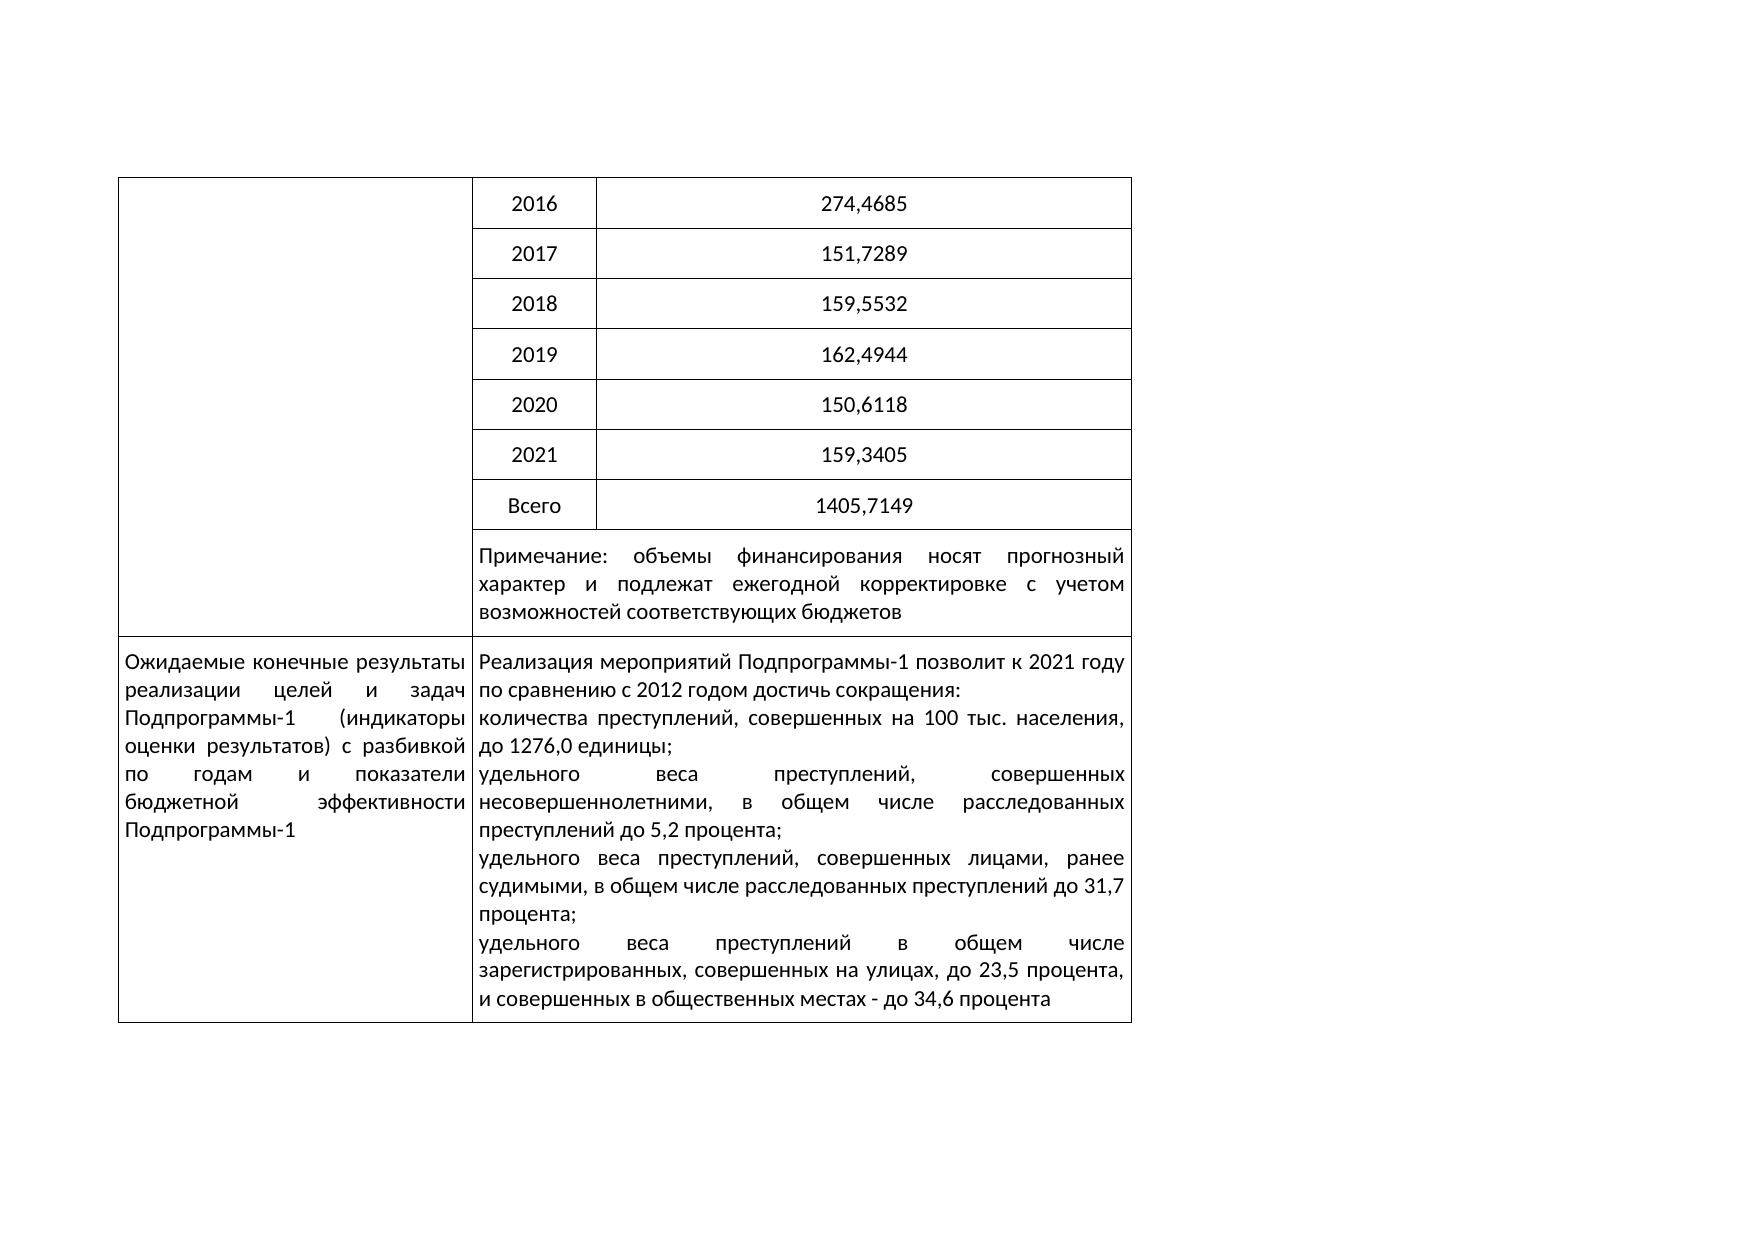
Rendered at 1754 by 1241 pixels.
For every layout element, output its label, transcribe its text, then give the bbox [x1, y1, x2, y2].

table_cell 1405,7149 [597, 480, 1131, 529]
table_cell 150,6118 [597, 380, 1131, 429]
table_cell 159,3405 [597, 430, 1131, 479]
table_cell Примечание: объемы финансирования носят прогнозный характер и подлежат ежегодной корректировке с учетом возможностей соответствующих бюджетов [473, 530, 1131, 636]
table_cell Всего [473, 480, 596, 529]
table_cell 159,5532 [597, 279, 1131, 328]
table_cell 2016 [473, 178, 596, 227]
table_cell 162,4944 [597, 329, 1131, 378]
table_cell 2018 [473, 279, 596, 328]
table_cell 2020 [473, 380, 596, 429]
table_cell 2021 [473, 430, 596, 479]
table_cell 151,7289 [597, 229, 1131, 278]
table_cell 2017 [473, 229, 596, 278]
table_cell 2019 [473, 329, 596, 378]
table_cell Ожидаемые конечные результаты реализации целей и задач Подпрограммы-1 (индикаторы оценки результатов) с разбивкой по годам и показатели бюджетной эффективности Подпрограммы-1 [119, 637, 472, 1022]
table_cell 274,4685 [597, 178, 1131, 227]
table_cell Реализация мероприятий Подпрограммы-1 позволит к 2021 году по сравнению с 2012 годом достичь сокращения: количества преступлений, совершенных на 100 тыс. населения, до 1276,0 единицы; удельного веса преступлений, совершенных несовершеннолетними, в общем числе расследованных преступлений до 5,2 процента; удельного веса преступлений, совершенных лицами, ранее судимыми, в общем числе расследованных преступлений до 31,7 процента; удельного веса преступлений в общем числе зарегистрированных, совершенных на улицах, до 23,5 процента, и совершенных в общественных местах - до 34,6 процента [473, 637, 1131, 1022]
